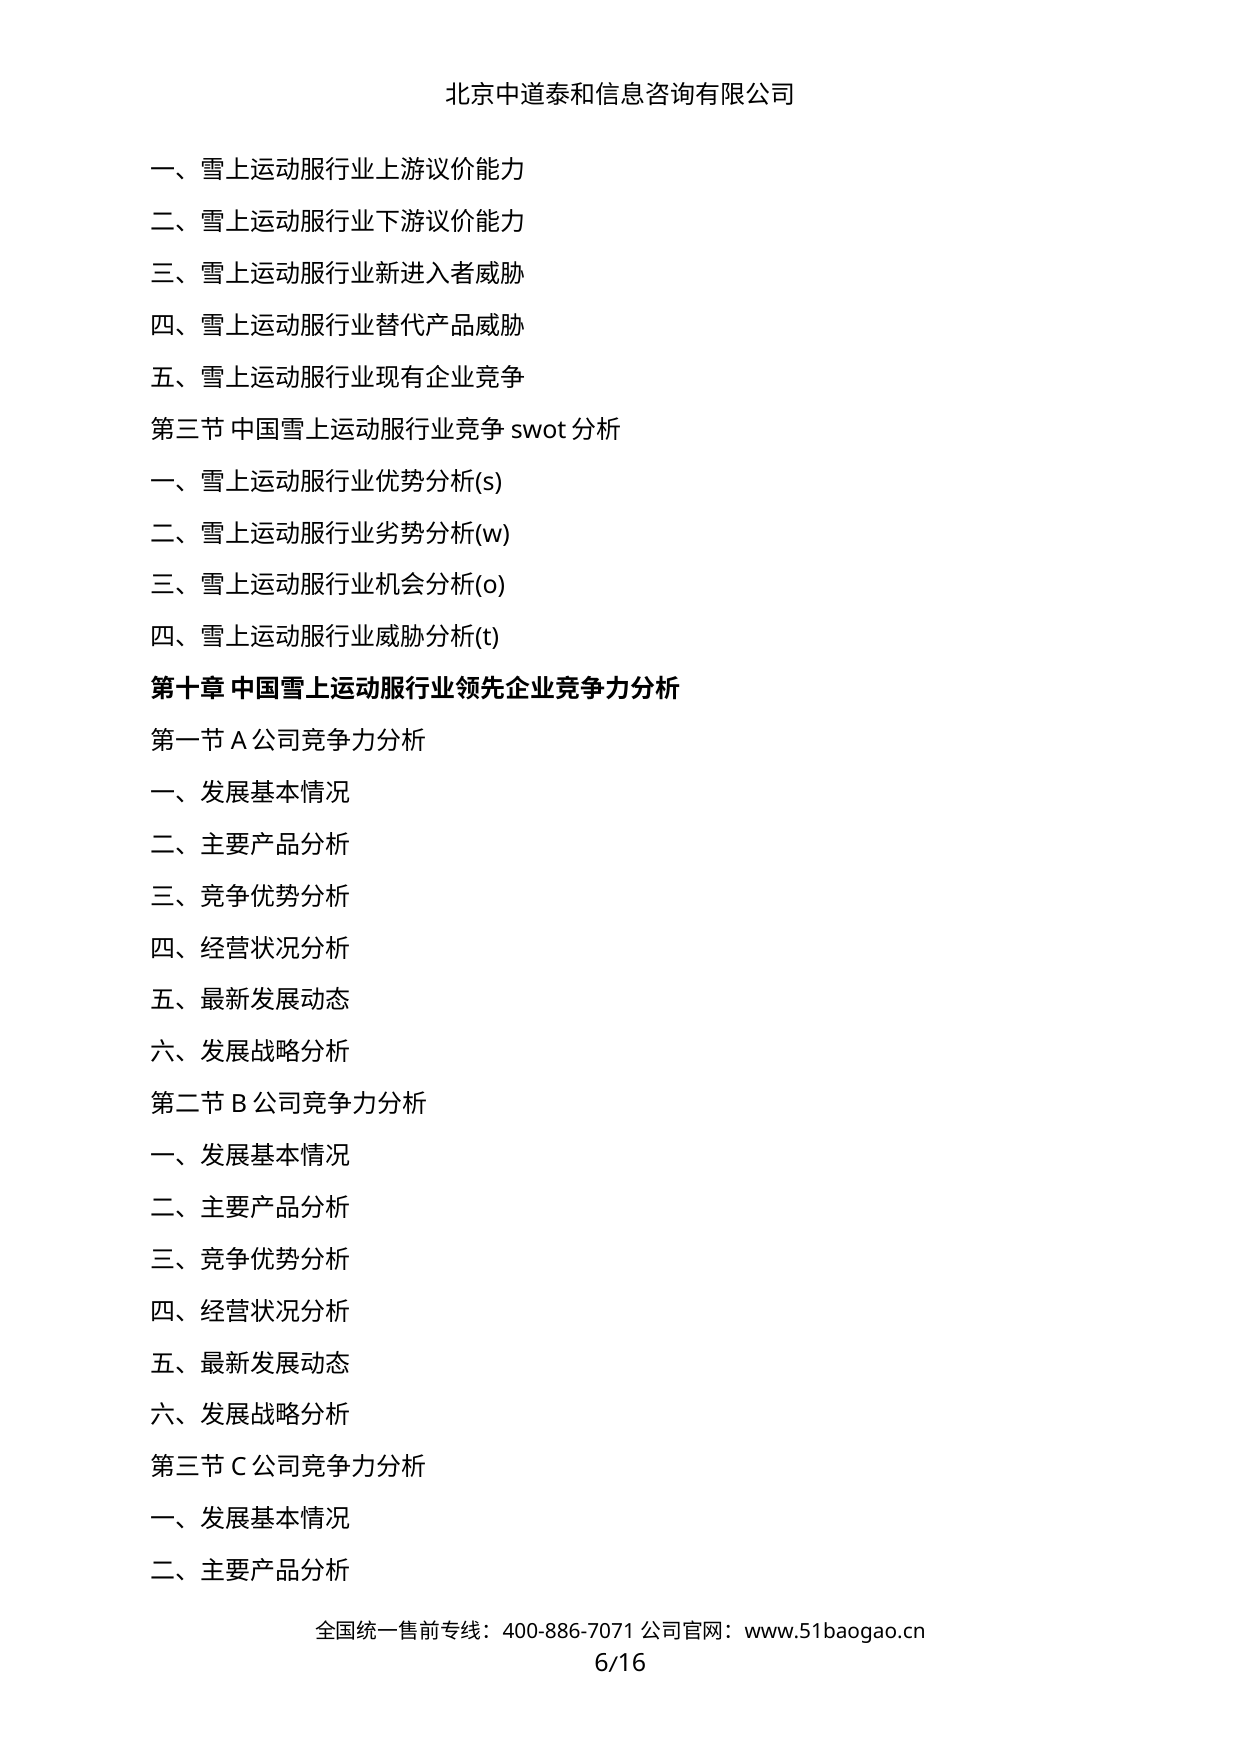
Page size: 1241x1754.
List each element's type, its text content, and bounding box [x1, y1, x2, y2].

text 三、竞争优势分析 [150, 876, 1090, 912]
text 三、雪上运动服行业机会分析(o) [150, 565, 1090, 601]
text 六、发展战略分析 [150, 1395, 1090, 1431]
text 第二节 B公司竞争力分析 [150, 1084, 1090, 1120]
text 第一节 A公司竞争力分析 [150, 721, 1090, 757]
text 三、竞争优势分析 [150, 1239, 1090, 1276]
text 二、主要产品分析 [150, 824, 1090, 861]
text 一、发展基本情况 [150, 1499, 1090, 1535]
text 一、发展基本情况 [150, 1136, 1090, 1172]
text 三、雪上运动服行业新进入者威胁 [150, 254, 1090, 290]
text 二、雪上运动服行业下游议价能力 [150, 202, 1090, 238]
text 五、最新发展动态 [150, 980, 1090, 1016]
text 一、雪上运动服行业优势分析(s) [150, 461, 1090, 497]
text 二、主要产品分析 [150, 1187, 1090, 1224]
text 四、雪上运动服行业威胁分析(t) [150, 617, 1090, 653]
text 五、雪上运动服行业现有企业竞争 [150, 357, 1090, 394]
text 二、雪上运动服行业劣势分析(w) [150, 513, 1090, 549]
text 第三节 C公司竞争力分析 [150, 1447, 1090, 1483]
text 第三节 中国雪上运动服行业竞争swot分析 [150, 409, 1090, 446]
text 一、发展基本情况 [150, 772, 1090, 809]
text 四、雪上运动服行业替代产品威胁 [150, 306, 1090, 342]
text 五、最新发展动态 [150, 1343, 1090, 1379]
text 一、雪上运动服行业上游议价能力 [150, 150, 1090, 186]
text 二、主要产品分析 [150, 1551, 1090, 1587]
text 第十章 中国雪上运动服行业领先企业竞争力分析 [150, 669, 1090, 705]
text 六、发展战略分析 [150, 1032, 1090, 1068]
text 四、经营状况分析 [150, 928, 1090, 964]
text 四、经营状况分析 [150, 1291, 1090, 1327]
